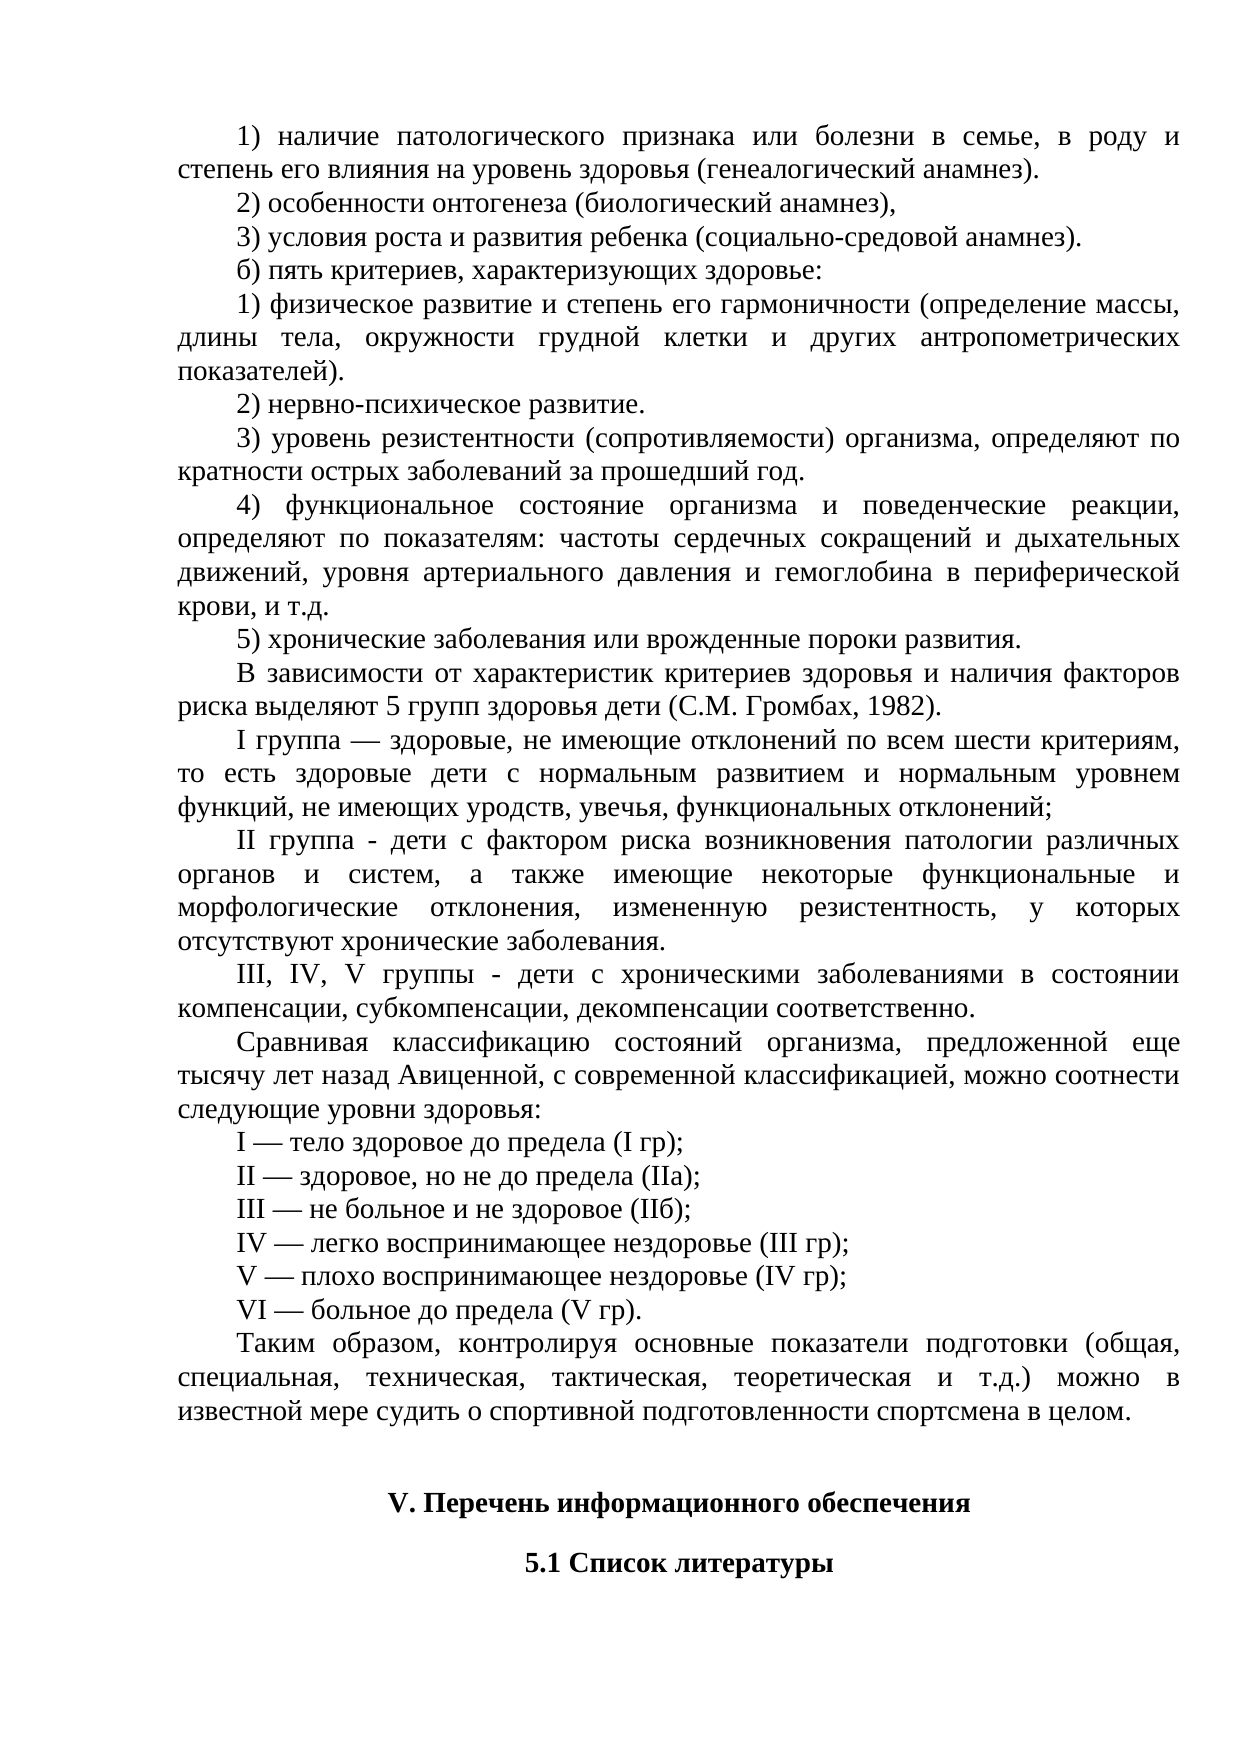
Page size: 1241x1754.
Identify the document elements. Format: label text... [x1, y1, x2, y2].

text 4) функциональное состояние организма и поведенческие реакции, определяют по показателям: частоты сердечных сокращений и дыхательных движений, уровня артериального давления и гемоглобина в периферической крови, и т.д. [177, 487, 1181, 621]
text III, IV, V группы - дети с хроническими заболеваниями в состоянии компенсации, субкомпенсации, декомпенсации соответственно. [177, 957, 1181, 1024]
text Таким образом, контролируя основные показатели подготовки (общая, специальная, техническая, тактическая, теоретическая и т.д.) можно в известной мере судить о спортивной подготовленности спортсмена в целом. [177, 1326, 1181, 1426]
text VI — больное до предела (V гр). [177, 1292, 1181, 1326]
text Сравнивая классификацию состояний организма, предложенной еще тысячу лет назад Авиценной, с современной классификацией, можно соотнести следующие уровни здоровья: [177, 1024, 1181, 1124]
text V. Перечень информационного обеспечения [177, 1486, 1181, 1519]
text II группа - дети с фактором риска возникновения патологии различных органов и систем, а также имеющие некоторые функциональные и морфологические отклонения, измененную резистентность, у которых отсутствуют хронические заболевания. [177, 822, 1181, 957]
text В зависимости от характеристик критериев здоровья и наличия факторов риска выделяют 5 групп здоровья дети (С.М. Громбах, 1982). [177, 655, 1181, 722]
text 5.1 Список литературы [177, 1545, 1181, 1578]
text 1) наличие патологического признака или болезни в семье, в роду и степень его влияния на уровень здоровья (генеалогический анамнез). [177, 118, 1181, 185]
text 2) нервно-психическое развитие. [177, 386, 1181, 420]
text 5) хронические заболевания или врожденные пороки развития. [177, 621, 1181, 655]
text 3) уровень резистентности (сопротивляемости) организма, определяют по кратности острых заболеваний за прошедший год. [177, 420, 1181, 487]
text 3) условия роста и развития ребенка (социально-средовой анамнез). [177, 219, 1181, 252]
text 2) особенности онтогенеза (биологический анамнез), [177, 185, 1181, 219]
text IV — легко воспринимающее нездоровье (III гр); [177, 1225, 1181, 1258]
text II — здоровое, но не до предела (IIа); [177, 1158, 1181, 1191]
text I группа — здоровые, не имеющие отклонений по всем шести критериям, то есть здоровые дети с нормальным развитием и нормальным уровнем функций, не имеющих уродств, увечья, функциональных отклонений; [177, 722, 1181, 822]
text V — плохо воспринимающее нездоровье (IV гр); [177, 1258, 1181, 1292]
text I — тело здоровое до предела (I гр); [177, 1124, 1181, 1158]
text б) пять критериев, характеризующих здоровье: [177, 252, 1181, 286]
text III — не больное и не здоровое (IIб); [177, 1191, 1181, 1225]
text 1) физическое развитие и степень его гармоничности (определение массы, длины тела, окружности грудной клетки и других антропометрических показателей). [177, 286, 1181, 386]
